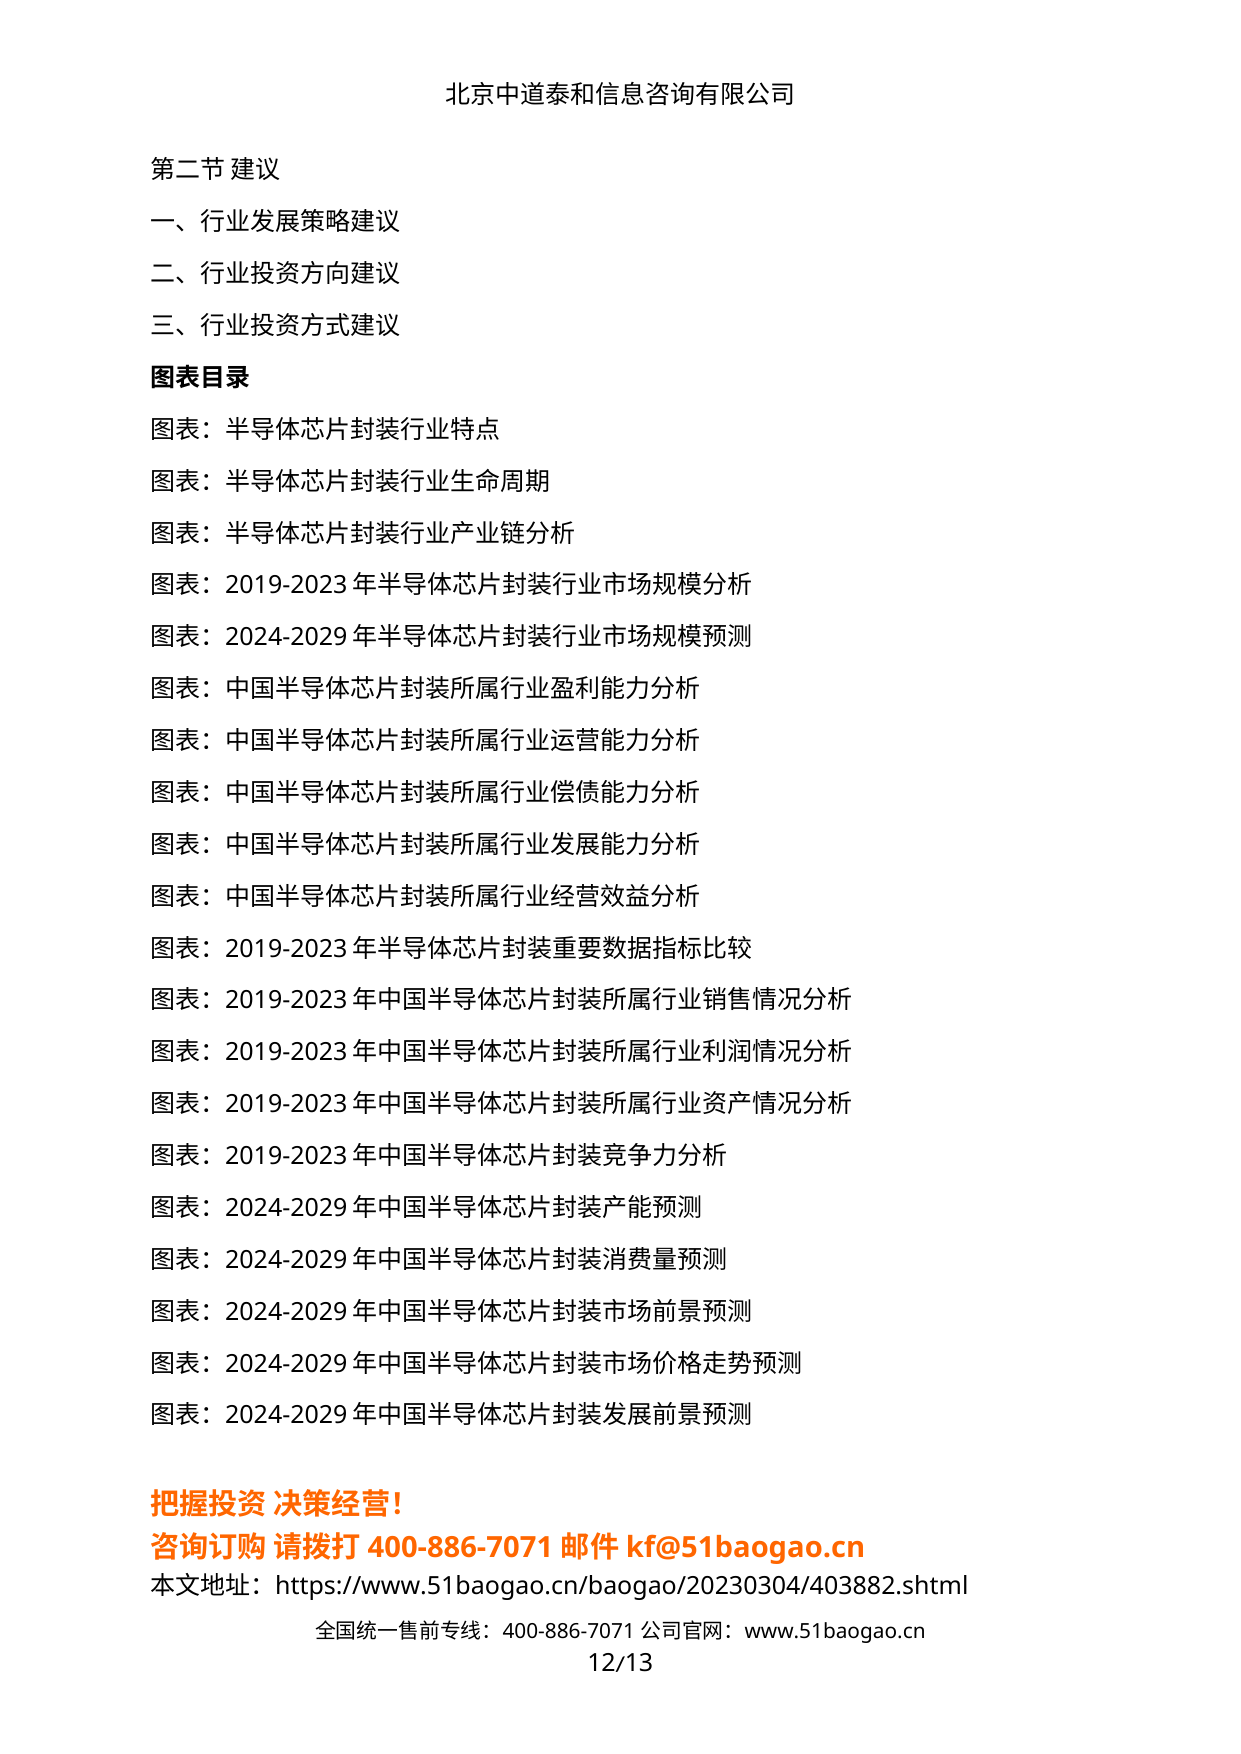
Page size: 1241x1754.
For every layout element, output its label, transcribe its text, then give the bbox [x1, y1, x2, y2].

text 图表：2019-2023年中国半导体芯片封装竞争力分析 [150, 1136, 1090, 1172]
text 图表：中国半导体芯片封装所属行业偿债能力分析 [150, 772, 1090, 809]
text 图表：2019-2023年中国半导体芯片封装所属行业资产情况分析 [150, 1084, 1090, 1120]
text 图表：2019-2023年中国半导体芯片封装所属行业销售情况分析 [150, 980, 1090, 1016]
text 图表：半导体芯片封装行业生命周期 [150, 461, 1090, 497]
text 图表：中国半导体芯片封装所属行业发展能力分析 [150, 824, 1090, 861]
text 图表：2024-2029年半导体芯片封装行业市场规模预测 [150, 617, 1090, 653]
text 图表：半导体芯片封装行业特点 [150, 409, 1090, 446]
text 第二节 建议 [150, 150, 1090, 186]
text 一、行业发展策略建议 [150, 202, 1090, 238]
text 图表：2019-2023年半导体芯片封装重要数据指标比较 [150, 928, 1090, 964]
text 图表：2019-2023年半导体芯片封装行业市场规模分析 [150, 565, 1090, 601]
text 三、行业投资方式建议 [150, 306, 1090, 342]
text 图表：中国半导体芯片封装所属行业运营能力分析 [150, 721, 1090, 757]
text 图表：2024-2029年中国半导体芯片封装发展前景预测 [150, 1395, 1090, 1431]
text 图表：2024-2029年中国半导体芯片封装产能预测 [150, 1187, 1090, 1224]
text 图表：中国半导体芯片封装所属行业盈利能力分析 [150, 669, 1090, 705]
text 图表：2024-2029年中国半导体芯片封装消费量预测 [150, 1239, 1090, 1276]
text 图表：2024-2029年中国半导体芯片封装市场前景预测 [150, 1291, 1090, 1327]
text 图表：2019-2023年中国半导体芯片封装所属行业利润情况分析 [150, 1032, 1090, 1068]
text 图表：中国半导体芯片封装所属行业经营效益分析 [150, 876, 1090, 912]
text 图表：2024-2029年中国半导体芯片封装市场价格走势预测 [150, 1343, 1090, 1379]
text 图表目录 [150, 357, 1090, 394]
text 把握投资 决策经营！咨询订购 请拨打 400-886-7071 邮件 kf@51baogao.cn本文地址：https://www.51baogao.cn/baogao/20230304/403882.shtml [150, 1447, 1090, 1602]
text 二、行业投资方向建议 [150, 254, 1090, 290]
text 图表：半导体芯片封装行业产业链分析 [150, 513, 1090, 549]
